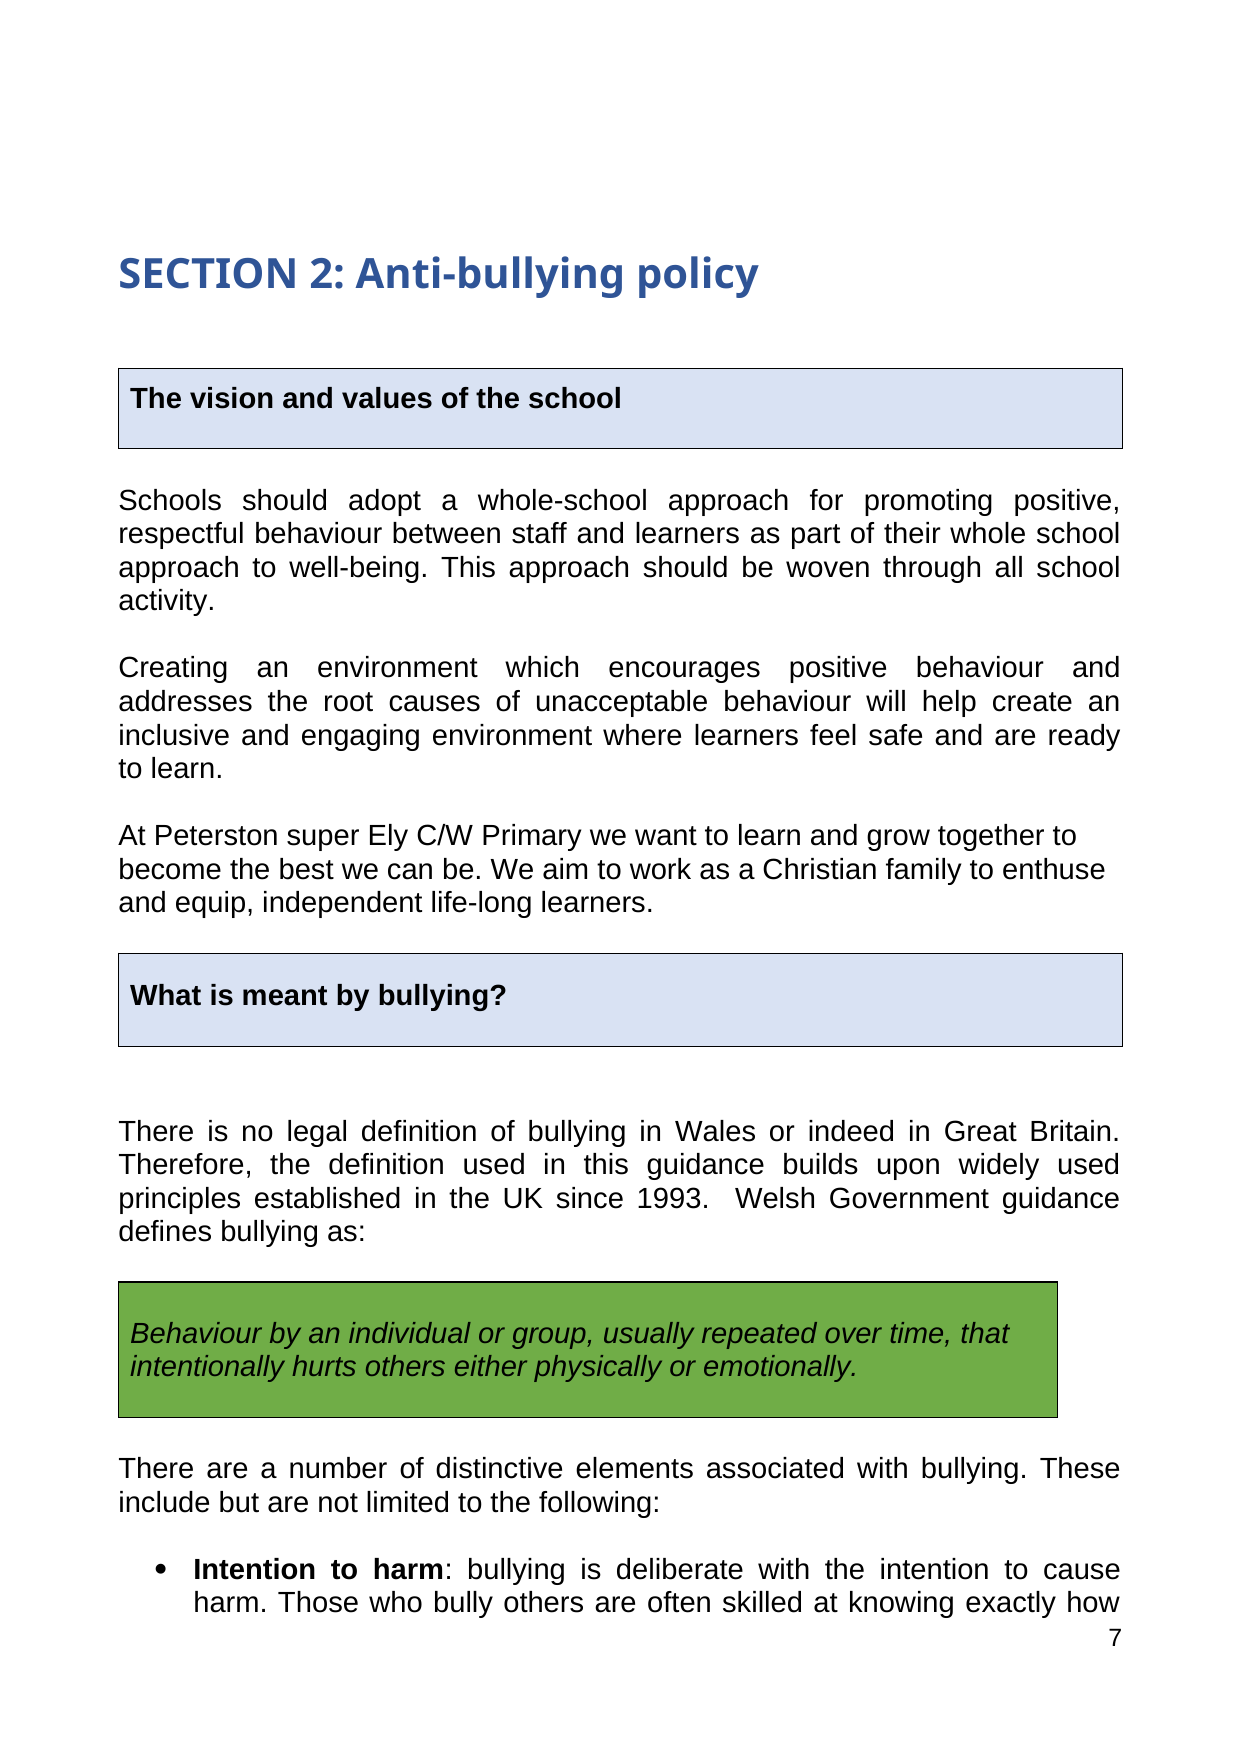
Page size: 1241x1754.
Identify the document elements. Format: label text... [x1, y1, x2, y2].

text Creating an environment which encourages positive behaviour and addresses the root causes of unacceptable behaviour will help create an inclusive and engaging environment where learners feel safe and are ready to learn. [118, 651, 1122, 785]
subtitle SECTION 2: Anti-bullying policy [118, 244, 1122, 301]
table_header Behaviour by an individual or group, usually repeated over time, that intentionally hurts others either physically or emotionally. [119, 1283, 1057, 1417]
text At Peterston super Ely C/W Primary we want to learn and grow together to become the best we can be. We aim to work as a Christian family to enthuse and equip, independent life-long learners. [118, 818, 1122, 919]
text There is no legal definition of bullying in Wales or indeed in Great Britain. Therefore, the definition used in this guidance builds upon widely used principles established in the UK since 1993. Welsh Government guidance defines bullying as: [118, 1114, 1122, 1248]
table_header What is meant by bullying? [119, 954, 1122, 1046]
table_header The vision and values of the school [119, 369, 1122, 448]
text Schools should adopt a whole-school approach for promoting positive, respectful behaviour between staff and learners as part of their whole school approach to well-being. This approach should be woven through all school activity. [118, 483, 1122, 617]
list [156, 1552, 1122, 1619]
text There are a number of distinctive elements associated with bullying. These include but are not limited to the following: [118, 1451, 1122, 1518]
